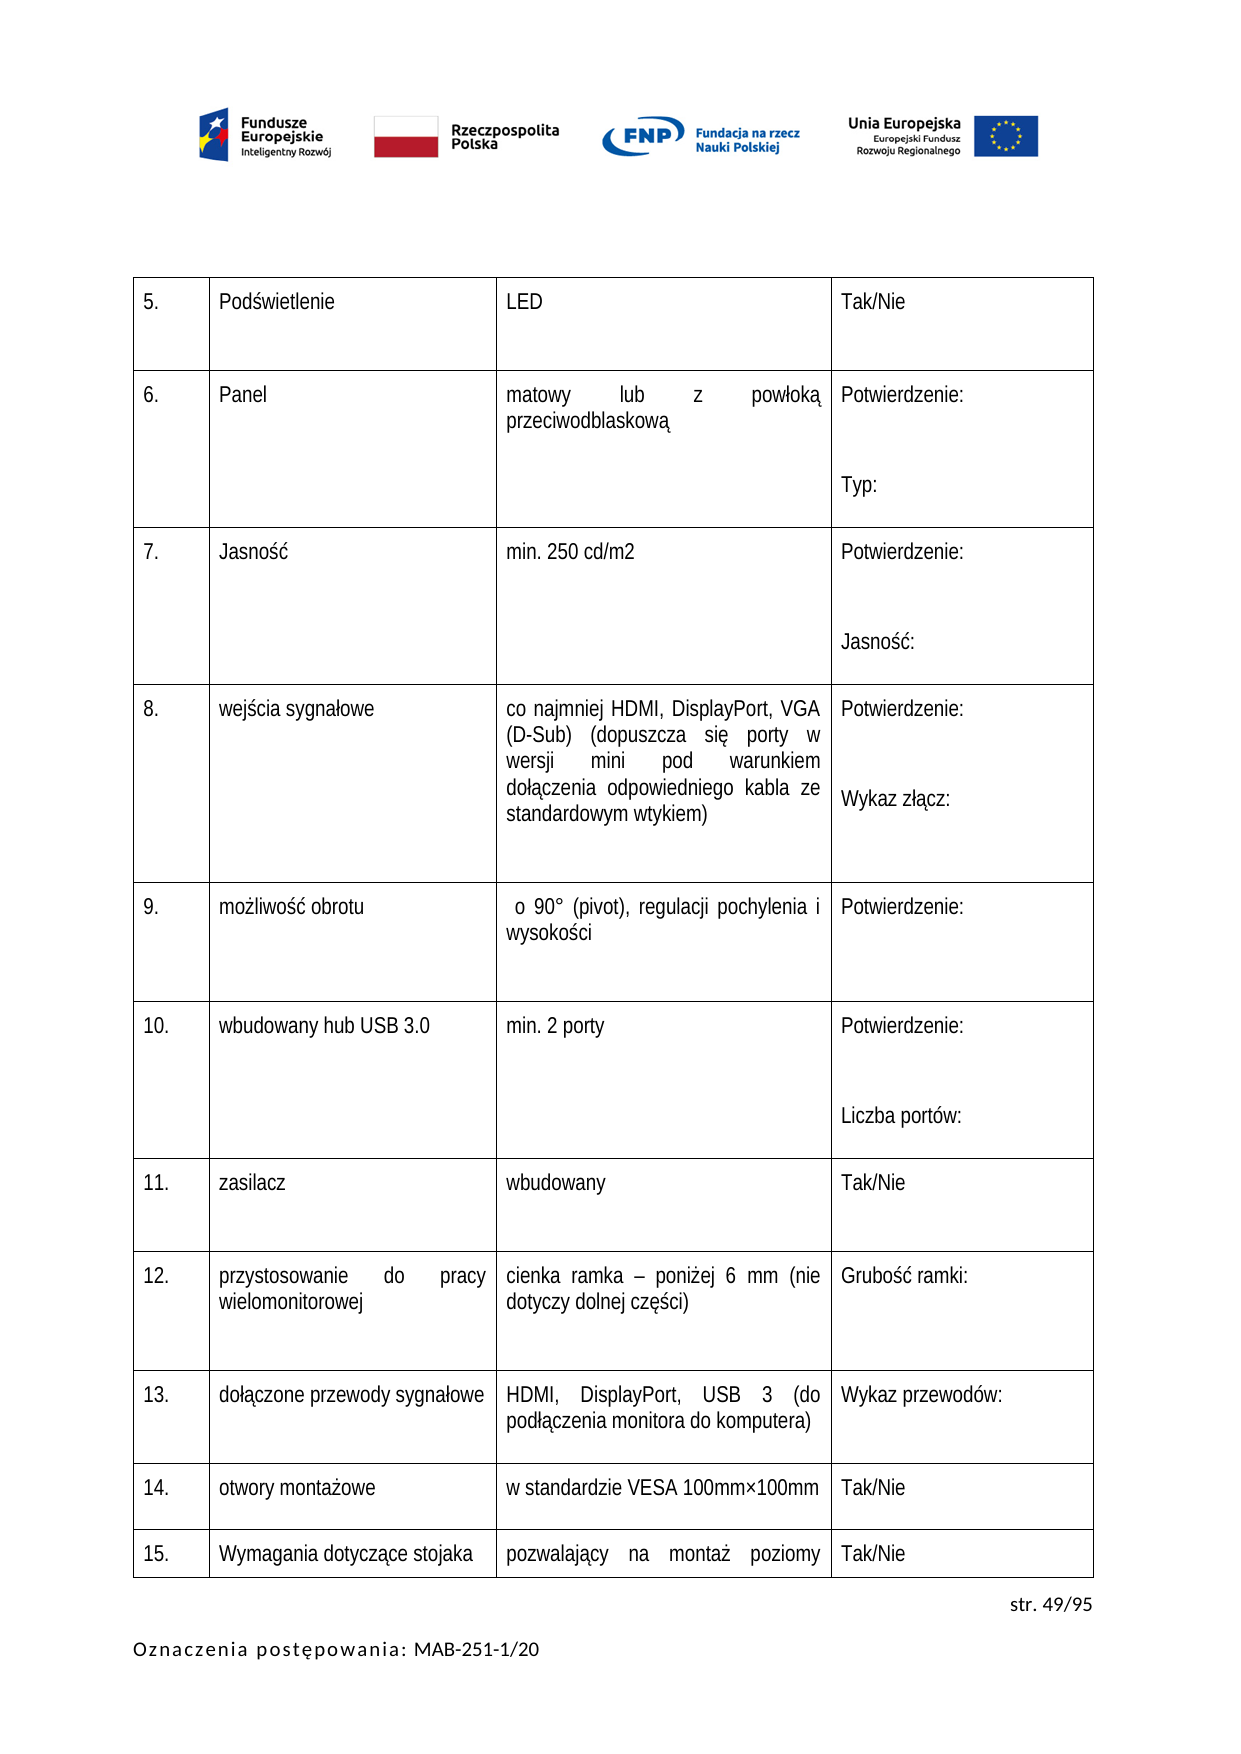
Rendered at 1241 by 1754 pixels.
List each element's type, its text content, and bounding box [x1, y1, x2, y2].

table_cell min. 2 porty [497, 1002, 831, 1158]
table_cell 13. [134, 1371, 209, 1463]
table_cell Tak/Nie [832, 1464, 1093, 1529]
table_cell 11. [134, 1159, 209, 1251]
table_cell 7. [134, 528, 209, 683]
table_cell Grubość ramki: [832, 1252, 1093, 1370]
table_cell Wymagania dotyczące stojaka [210, 1530, 496, 1577]
table_cell przystosowanie do pracy wielomonitorowej [210, 1252, 496, 1370]
table_cell min. 250 cd/m2 [497, 528, 831, 683]
table_cell Potwierdzenie: Wykaz złącz: [832, 685, 1093, 882]
table_cell otwory montażowe [210, 1464, 496, 1529]
table_cell dołączone przewody sygnałowe [210, 1371, 496, 1463]
table_cell pozwalający na montaż poziomy dwóch monitorów [497, 1530, 831, 1577]
table_cell wejścia sygnałowe [210, 685, 496, 882]
picture [147, 73, 1093, 205]
table_cell HDMI, DisplayPort, USB 3 (do podłączenia monitora do komputera) [497, 1371, 831, 1463]
table_cell Potwierdzenie: Liczba portów: [832, 1002, 1093, 1158]
table_cell co najmniej HDMI, DisplayPort, VGA (D-Sub) (dopuszcza się porty w wersji mini pod warunkiem dołączenia odpowiedniego kabla ze standardowym wtykiem) [497, 685, 831, 882]
table_cell 6. [134, 371, 209, 527]
table_cell 15. [134, 1530, 209, 1577]
table_cell Potwierdzenie: [832, 883, 1093, 1001]
table_cell Panel [210, 371, 496, 527]
table_cell Tak/Nie [832, 1159, 1093, 1251]
table_cell 10. [134, 1002, 209, 1158]
table_cell wbudowany [497, 1159, 831, 1251]
table_cell możliwość obrotu [210, 883, 496, 1001]
table_cell Tak/Nie [832, 278, 1093, 370]
table_cell LED [497, 278, 831, 370]
table_cell 12. [134, 1252, 209, 1370]
table_cell w standardzie VESA 100mm×100mm [497, 1464, 831, 1529]
table_cell 5. [134, 278, 209, 370]
table_cell Potwierdzenie: Jasność: [832, 528, 1093, 683]
table_cell wbudowany hub USB 3.0 [210, 1002, 496, 1158]
table_cell matowy lub z powłoką przeciwodblaskową [497, 371, 831, 527]
table_cell Tak/Nie [832, 1530, 1093, 1577]
table_cell zasilacz [210, 1159, 496, 1251]
table_cell Podświetlenie [210, 278, 496, 370]
table_cell o 90° (pivot), regulacji pochylenia i wysokości [497, 883, 831, 1001]
table_cell cienka ramka – poniżej 6 mm (nie dotyczy dolnej części) [497, 1252, 831, 1370]
table_cell 9. [134, 883, 209, 1001]
table_cell 14. [134, 1464, 209, 1529]
table_cell Potwierdzenie: Typ: [832, 371, 1093, 527]
table_cell Wykaz przewodów: [832, 1371, 1093, 1463]
table_cell 8. [134, 685, 209, 882]
table_cell Jasność [210, 528, 496, 683]
